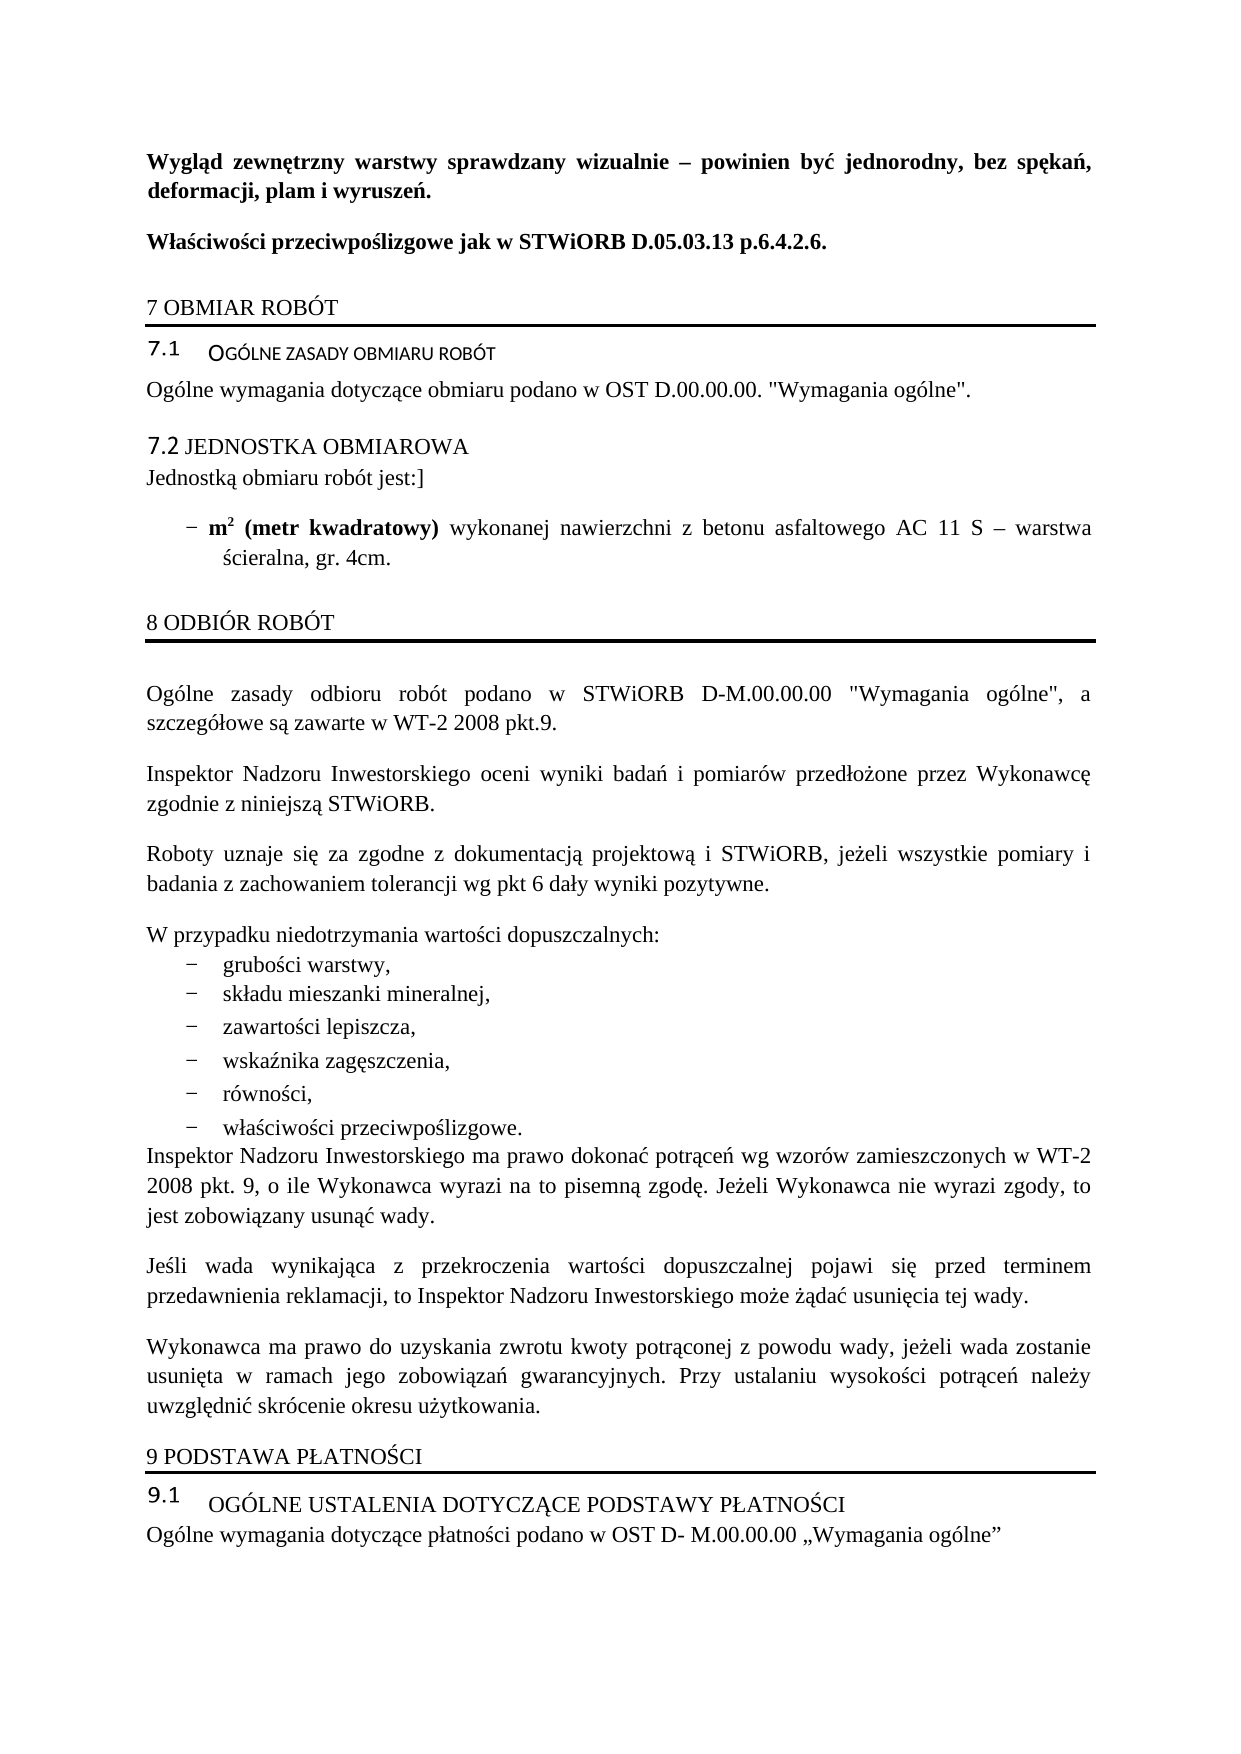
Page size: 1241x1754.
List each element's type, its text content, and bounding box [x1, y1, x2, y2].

text Jeśli wada wynikająca z przekroczenia wartości dopuszczalnej pojawi się przed terminem przedawnienia reklamacji, to Inspektor Nadzoru Inwestorskiego może żądać usunięcia tej wady. [146, 1252, 1092, 1308]
picture [147, 340, 180, 356]
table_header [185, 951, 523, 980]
text Wygląd zewnętrzny warstwy sprawdzany wizualnie – powinien być jednorodny, bez spękań, deformacji, plam i wyruszeń. [146, 148, 1092, 203]
text Ogólne wymagania dotyczące obmiaru podano w OST D.00.00.00. "Wymagania ogólne". [146, 376, 1092, 403]
text 7 OBMIAR ROBÓT [146, 294, 1092, 320]
text Właściwości przeciwpoślizgowe jak w STWiORB D.05.03.13 p.6.4.2.6. [146, 228, 1092, 254]
text 8 ODBIÓR ROBÓT [146, 609, 1092, 635]
text Ogólne wymagania dotyczące płatności podano w OST D- M.00.00.00 „Wymagania ogólne” [146, 1521, 1092, 1548]
text Inspektor Nadzoru Inwestorskiego oceni wyniki badań i pomiarów przedłożone przez Wykonawcę zgodnie z niniejszą STWiORB. [146, 760, 1092, 816]
text Jednostką obmiaru robót jest:] [146, 464, 1092, 490]
subtitle JEDNOSTKA OBMIAROWA [147, 433, 1092, 459]
picture [147, 1486, 180, 1503]
text Wykonawca ma prawo do uzyskania zwrotu kwoty potrąconej z powodu wady, jeżeli wada zostanie usunięta w ramach jego zobowiązań gwarancyjnych. Przy ustalaniu wysokości potrąceń należy uwzględnić skrócenie okresu użytkowania. [146, 1333, 1092, 1419]
text W przypadku niedotrzymania wartości dopuszczalnych: [146, 921, 1092, 947]
text Ogólne zasady odbioru robót podano w STWiORB D-M.00.00.00 "Wymagania ogólne", a szczegółowe są zawarte w WT-2 2008 pkt.9. [146, 680, 1092, 736]
subtitle OGÓLNE USTALENIA DOTYCZĄCE PODSTAWY PŁATNOŚCI [208, 1491, 1092, 1517]
text 9 PODSTAWA PŁATNOŚCI [146, 1443, 1092, 1469]
text Roboty uznaje się za zgodne z dokumentacją projektową i STWiORB, jeżeli wszystkie pomiary i badania z zachowaniem tolerancji wg pkt 6 dały wyniki pozytywne. [146, 841, 1092, 897]
text Inspektor Nadzoru Inwestorskiego ma prawo dokonać potrąceń wg wzorów zamieszczonych w WT-2 2008 pkt. 9, o ile Wykonawca wyrazi na to pisemną zgodę. Jeżeli Wykonawca nie wyrazi zgody, to jest zobowiązany usunąć wady. [146, 1142, 1092, 1228]
picture [147, 435, 179, 455]
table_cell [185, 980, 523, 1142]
text − m2 (metr kwadratowy) wykonanej nawierzchni z betonu asfaltowego AC 11 S – warstwa ścieralna, gr. 4cm. [185, 514, 1092, 571]
